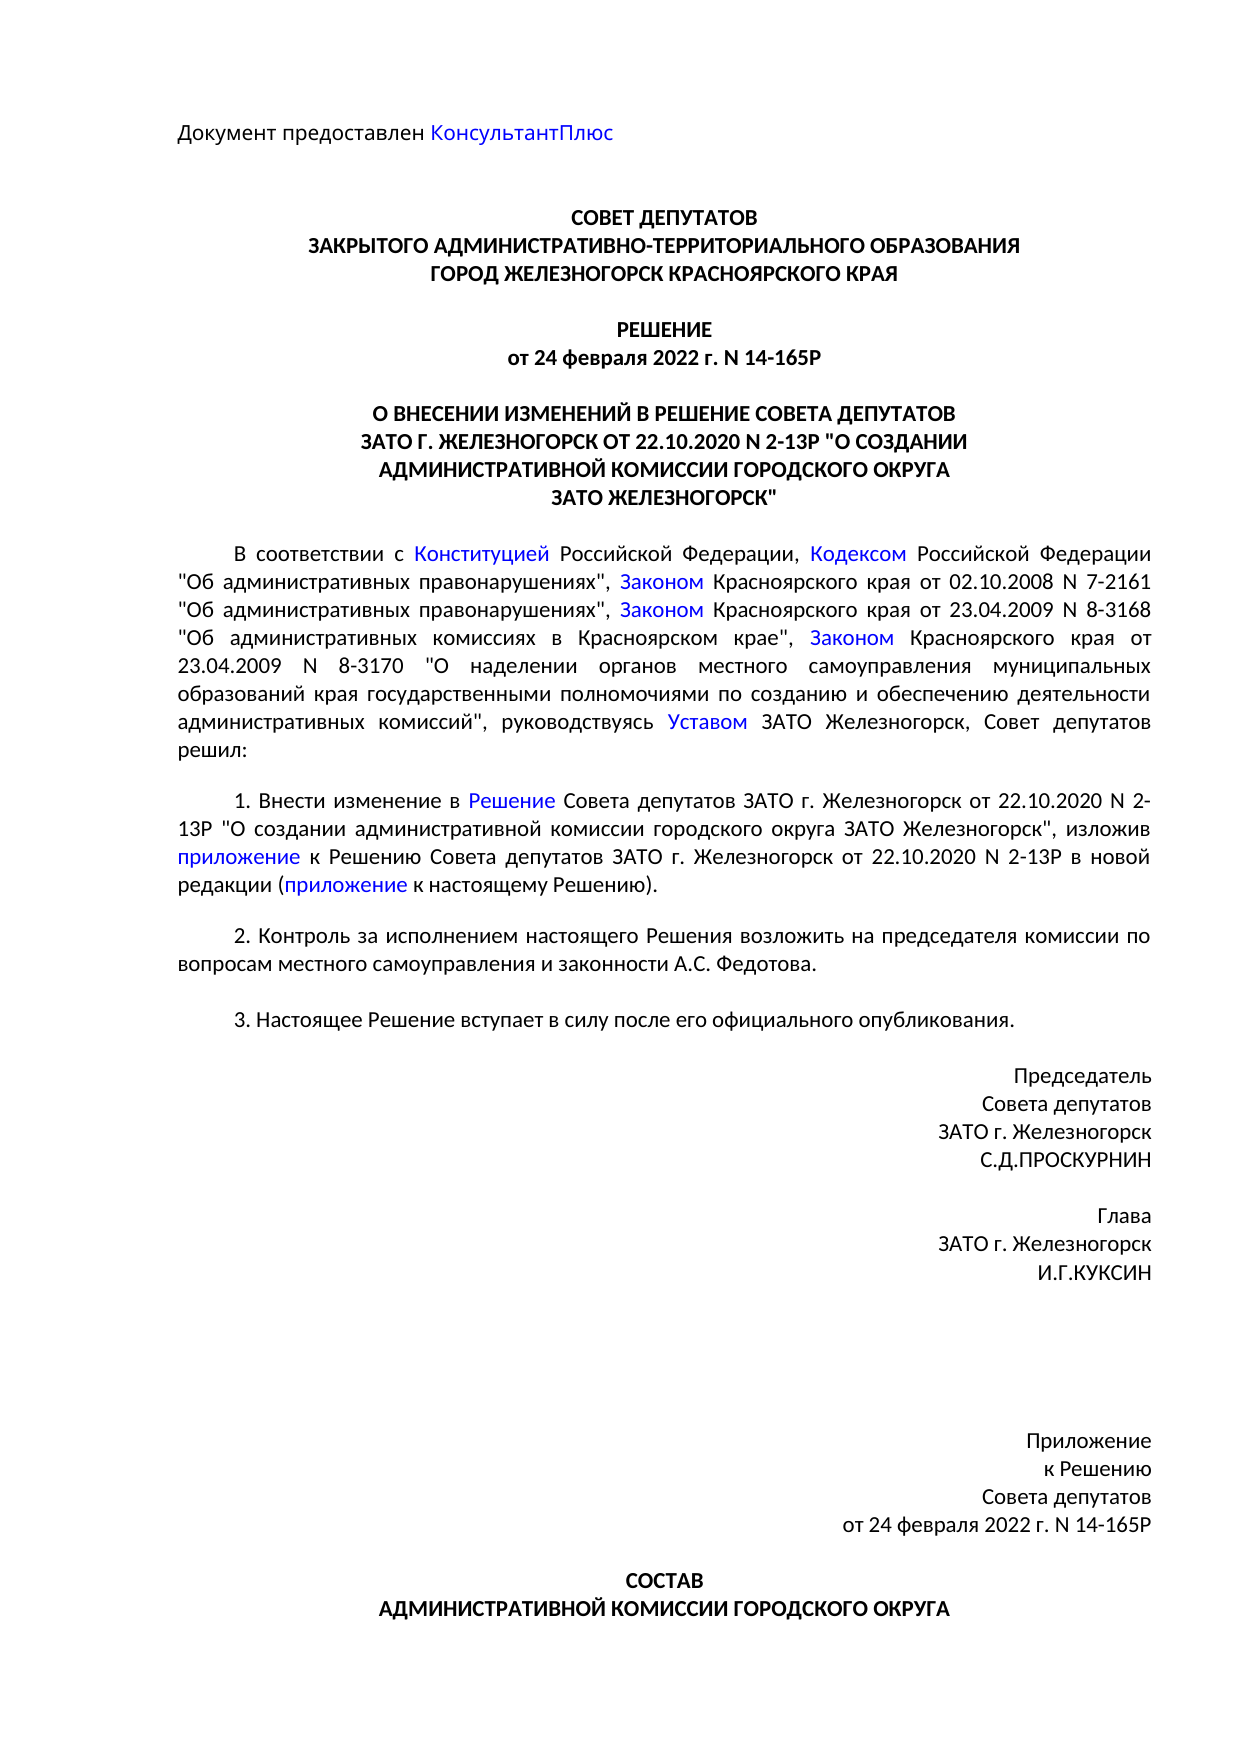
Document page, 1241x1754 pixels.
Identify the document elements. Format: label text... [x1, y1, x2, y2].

text ЗАТО г. Железногорск [177, 1117, 1152, 1146]
text 1. Внести изменение в Решение Совета депутатов ЗАТО г. Железногорск от 22.10.2020 N 2-13Р "О создании административной комиссии городского округа ЗАТО Железногорск", изложив приложение к Решению Совета депутатов ЗАТО г. Железногорск от 22.10.2020 N 2-13Р в новой редакции (приложение к настоящему Решению). [177, 786, 1152, 898]
title СОВЕТ ДЕПУТАТОВ [177, 203, 1152, 231]
title О ВНЕСЕНИИ ИЗМЕНЕНИЙ В РЕШЕНИЕ СОВЕТА ДЕПУТАТОВ [177, 399, 1152, 427]
title от 24 февраля 2022 г. N 14-165Р [177, 343, 1152, 371]
title ЗАТО ЖЕЛЕЗНОГОРСК" [177, 483, 1152, 511]
text 3. Настоящее Решение вступает в силу после его официального опубликования. [177, 1005, 1152, 1033]
title ЗАТО Г. ЖЕЛЕЗНОГОРСК ОТ 22.10.2020 N 2-13Р "О СОЗДАНИИ [177, 427, 1152, 455]
text Приложение [177, 1426, 1152, 1454]
text к Решению [177, 1454, 1152, 1482]
text Совета депутатов [177, 1089, 1152, 1117]
text Председатель [177, 1061, 1152, 1089]
text И.Г.КУКСИН [177, 1258, 1152, 1286]
title Документ предоставлен КонсультантПлюс [177, 118, 1152, 175]
text Глава [177, 1202, 1152, 1229]
text С.Д.ПРОСКУРНИН [177, 1146, 1152, 1173]
title СОСТАВ [177, 1566, 1152, 1594]
title АДМИНИСТРАТИВНОЙ КОМИССИИ ГОРОДСКОГО ОКРУГА [177, 1594, 1152, 1622]
text от 24 февраля 2022 г. N 14-165Р [177, 1510, 1152, 1538]
title РЕШЕНИЕ [177, 315, 1152, 343]
title ГОРОД ЖЕЛЕЗНОГОРСК КРАСНОЯРСКОГО КРАЯ [177, 259, 1152, 287]
title АДМИНИСТРАТИВНОЙ КОМИССИИ ГОРОДСКОГО ОКРУГА [177, 455, 1152, 483]
text Совета депутатов [177, 1482, 1152, 1510]
text ЗАТО г. Железногорск [177, 1229, 1152, 1258]
title ЗАКРЫТОГО АДМИНИСТРАТИВНО-ТЕРРИТОРИАЛЬНОГО ОБРАЗОВАНИЯ [177, 231, 1152, 259]
text В соответствии с Конституцией Российской Федерации, Кодексом Российской Федерации "Об административных правонарушениях", Законом Красноярского края от 02.10.2008 N 7-2161 "Об административных правонарушениях", Законом Красноярского края от 23.04.2009 N 8-3168 "Об административных комиссиях в Красноярском крае", Законом Красноярского края от 23.04.2009 N 8-3170 "О наделении органов местного самоуправления муниципальных образований края государственными полномочиями по созданию и обеспечению деятельности административных комиссий", руководствуясь Уставом ЗАТО Железногорск, Совет депутатов решил: [177, 539, 1152, 763]
text 2. Контроль за исполнением настоящего Решения возложить на председателя комиссии по вопросам местного самоуправления и законности А.С. Федотова. [177, 921, 1152, 977]
